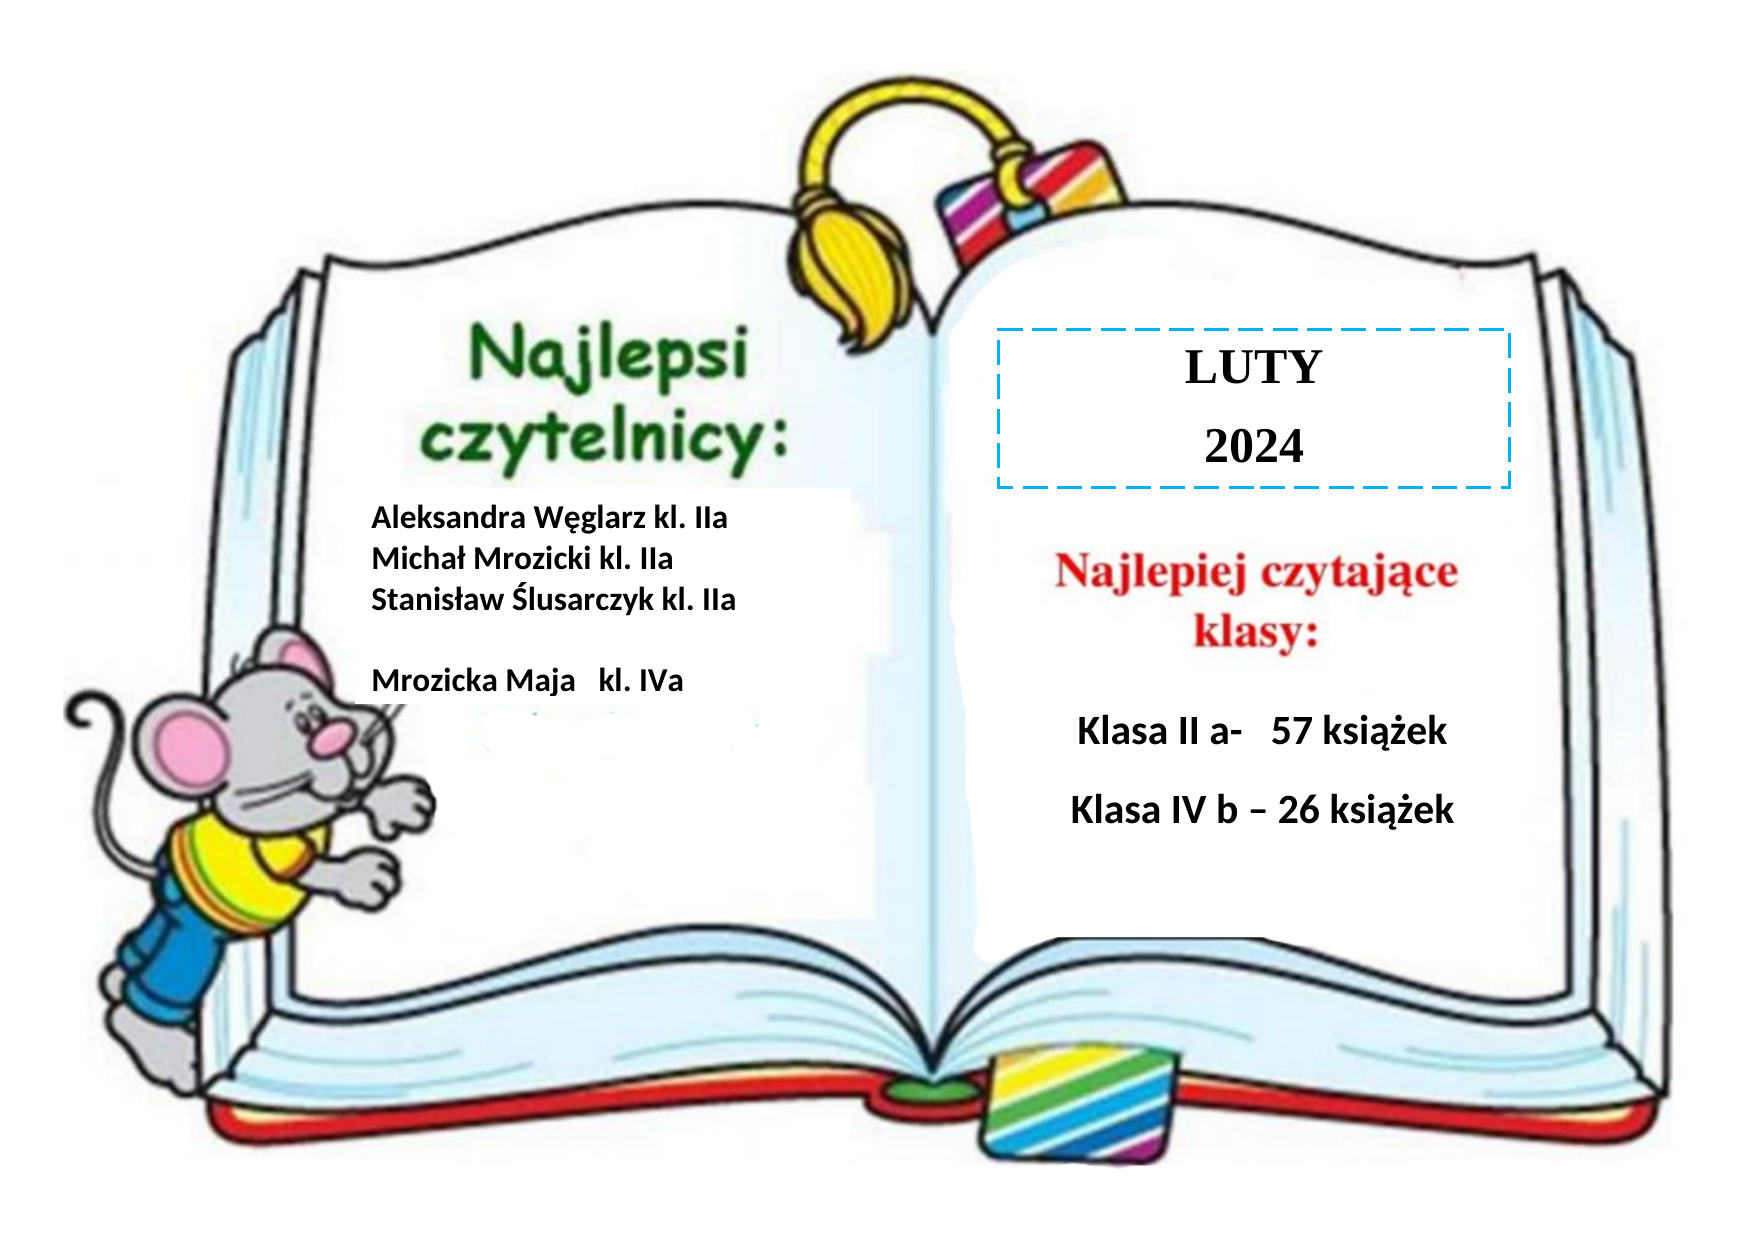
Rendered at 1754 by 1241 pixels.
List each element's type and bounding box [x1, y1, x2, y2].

picture [62, 70, 1692, 1171]
